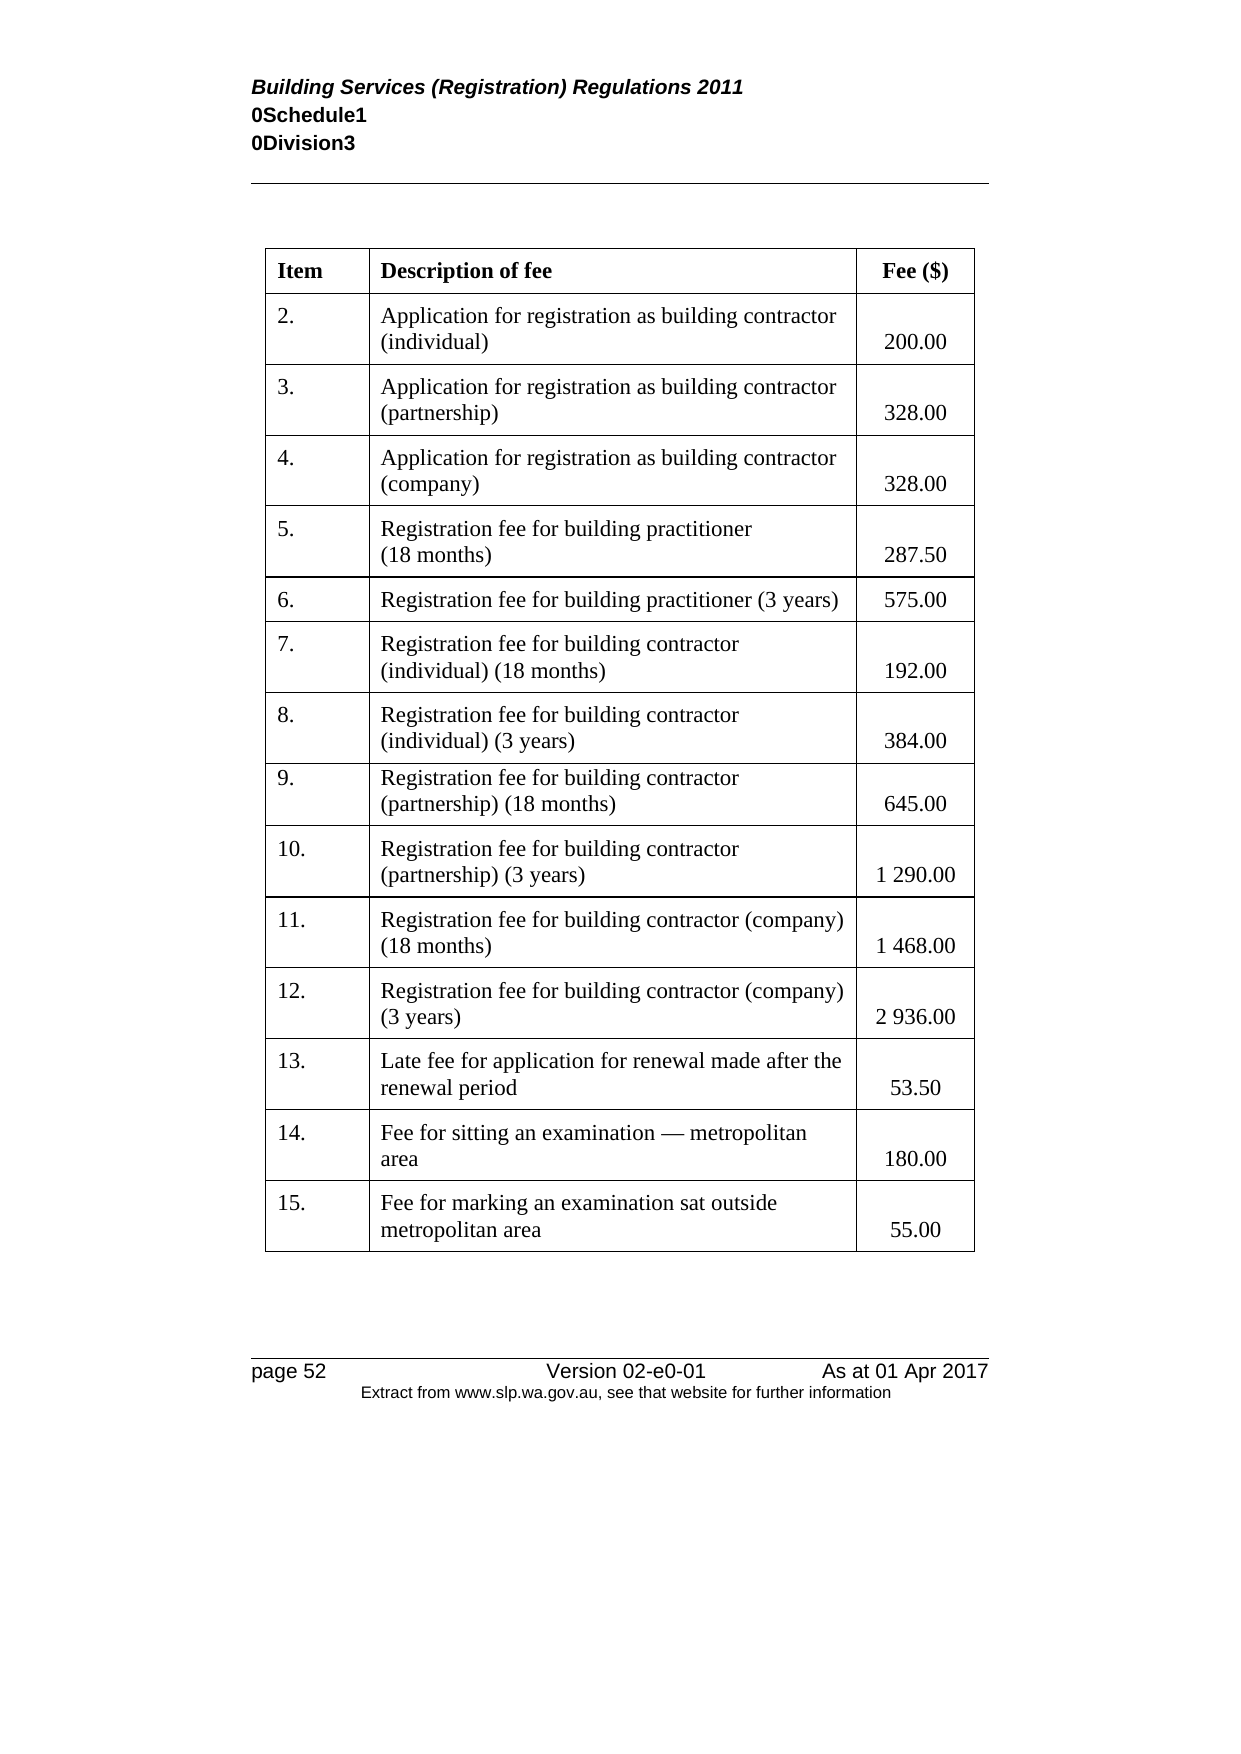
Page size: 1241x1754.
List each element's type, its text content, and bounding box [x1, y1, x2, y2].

table_cell 192.00 [857, 622, 974, 692]
table_header Description of fee [370, 249, 856, 293]
table_cell 11. [266, 898, 369, 967]
table_cell 5. [266, 506, 369, 576]
table_cell 328.00 [857, 365, 974, 434]
table_cell 328.00 [857, 436, 974, 505]
table_cell Application for registration as building contractor (company) [370, 436, 856, 505]
table_cell Application for registration as building contractor (individual) [370, 294, 856, 363]
table_cell 15. [266, 1181, 369, 1251]
table_cell Registration fee for building contractor (individual) (3 years) [370, 693, 856, 763]
table_cell Late fee for application for renewal made after the renewal period [370, 1039, 856, 1109]
table_cell 55.00 [857, 1181, 974, 1251]
table_cell 4. [266, 436, 369, 505]
table_header Fee ($) [857, 249, 974, 293]
table_cell 3. [266, 365, 369, 434]
table_cell 6. [266, 578, 369, 621]
table_cell 13. [266, 1039, 369, 1109]
table_cell 1 290.00 [857, 826, 974, 896]
table_cell 575.00 [857, 578, 974, 621]
table_cell 384.00 [857, 693, 974, 763]
table_cell 9. [266, 764, 369, 825]
table_cell 645.00 [857, 764, 974, 825]
table_cell 200.00 [857, 294, 974, 363]
table_cell 53.50 [857, 1039, 974, 1109]
table_cell Registration fee for building contractor (company) (18 months) [370, 898, 856, 967]
table_cell Registration fee for building contractor (partnership) (18 months) [370, 764, 856, 825]
table_cell 180.00 [857, 1110, 974, 1180]
table_cell Application for registration as building contractor (partnership) [370, 365, 856, 434]
table_cell Fee for marking an examination sat outside metropolitan area [370, 1181, 856, 1251]
table_cell 12. [266, 968, 369, 1038]
table_cell 8. [266, 693, 369, 763]
table_cell 2 936.00 [857, 968, 974, 1038]
table_cell 287.50 [857, 506, 974, 576]
table_cell 1 468.00 [857, 898, 974, 967]
table_cell 7. [266, 622, 369, 692]
table_cell Registration fee for building practitioner (3 years) [370, 578, 856, 621]
table_cell Registration fee for building contractor (individual) (18 months) [370, 622, 856, 692]
table_cell Fee for sitting an examination — metropolitan area [370, 1110, 856, 1180]
table_cell 14. [266, 1110, 369, 1180]
table_cell Registration fee for building contractor (company) (3 years) [370, 968, 856, 1038]
table_cell Registration fee for building contractor (partnership) (3 years) [370, 826, 856, 896]
table_cell 2. [266, 294, 369, 363]
table_cell 10. [266, 826, 369, 896]
table_cell Registration fee for building practitioner (18 months) [370, 506, 856, 576]
table_header Item [266, 249, 369, 293]
